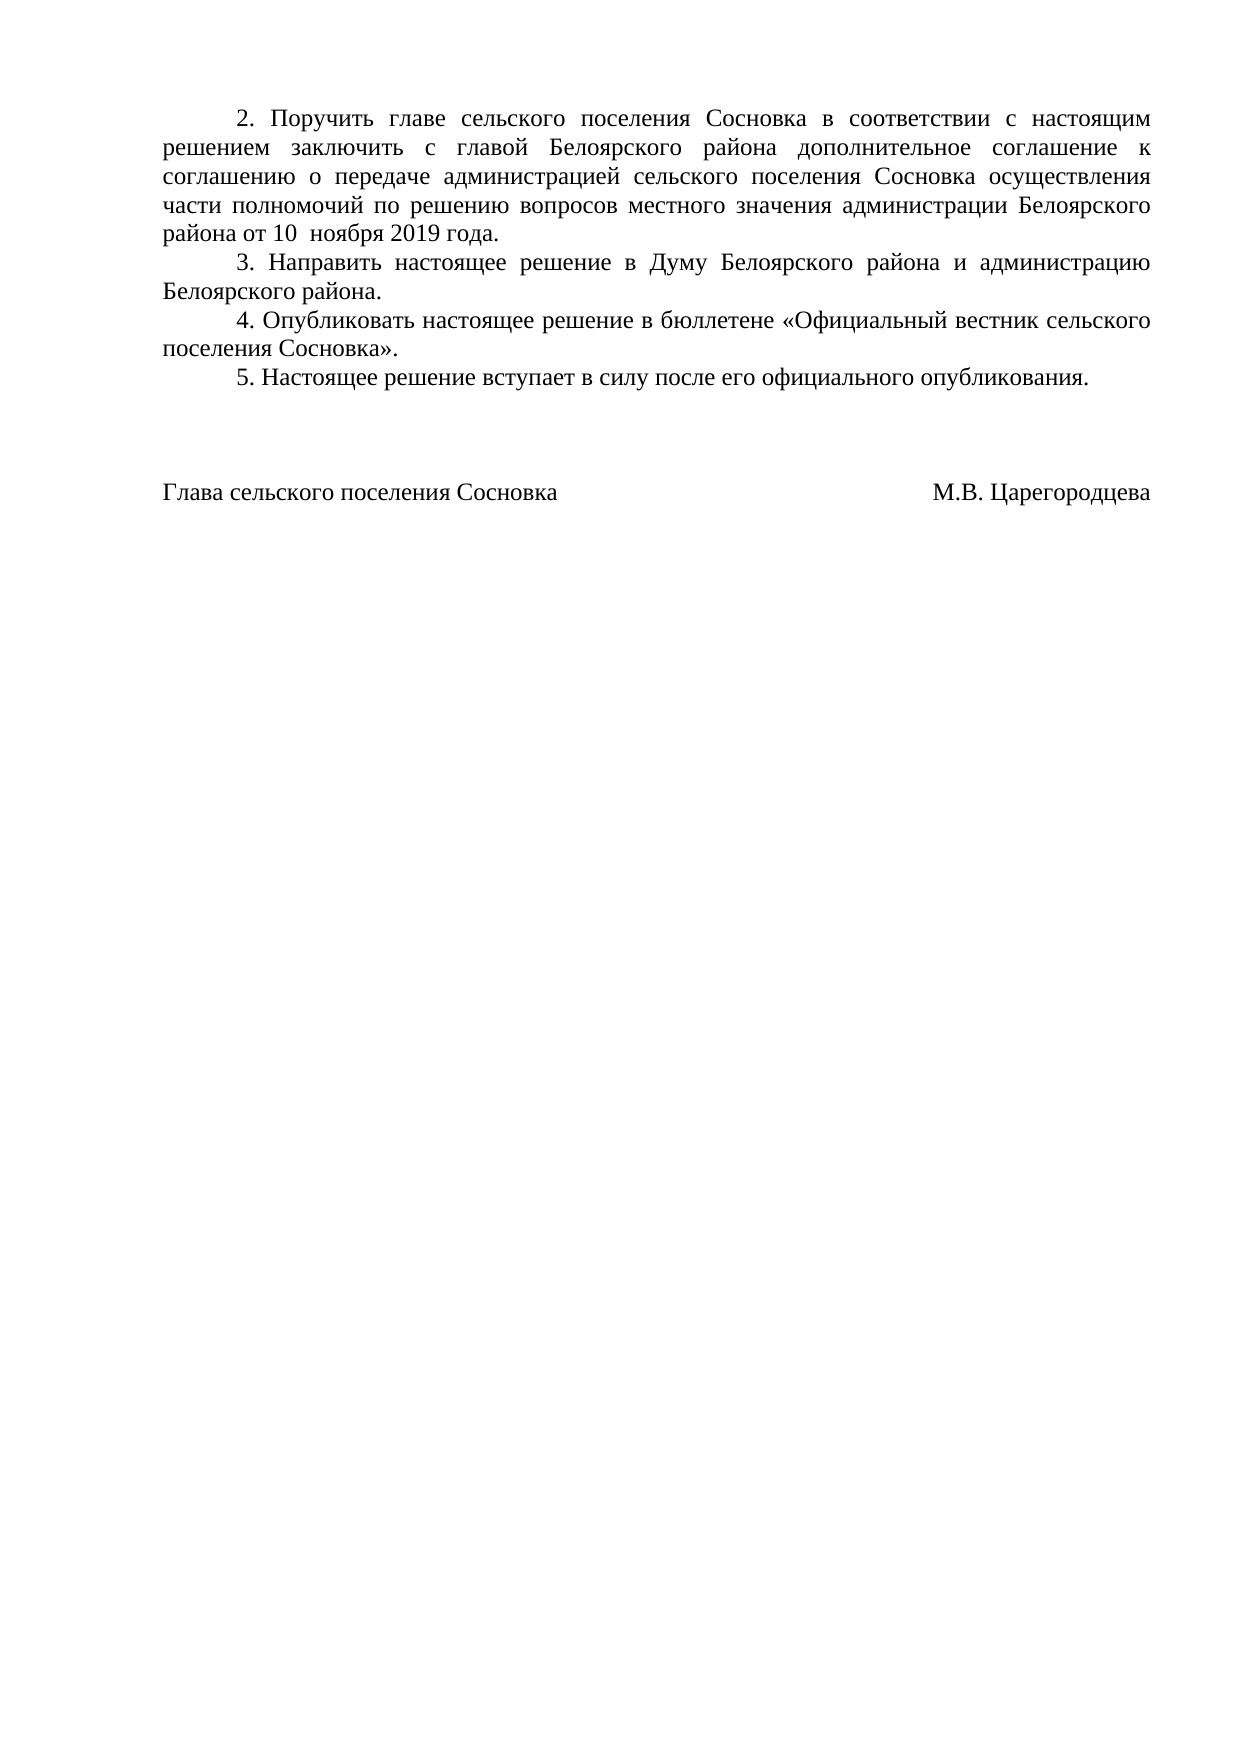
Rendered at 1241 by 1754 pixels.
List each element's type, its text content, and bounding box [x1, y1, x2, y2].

text 5. Настоящее решение вступает в силу после его официального опубликования. [236, 362, 1152, 391]
text 2. Поручить главе сельского поселения Сосновка в соответствии с настоящим решением заключить с главой Белоярского района дополнительное соглашение к соглашению о передаче администрацией сельского поселения Сосновка осуществления части полномочий по решению вопросов местного значения администрации Белоярского района от 10 ноября 2019 года. [162, 103, 1152, 247]
text Глава сельского поселения Сосновка М.В. Царегородцева [162, 477, 1152, 506]
text 4. Опубликовать настоящее решение в бюллетене «Официальный вестник сельского поселения Сосновка». [162, 305, 1152, 362]
text 3. Направить настоящее решение в Думу Белоярского района и администрацию Белоярского района. [162, 247, 1152, 305]
